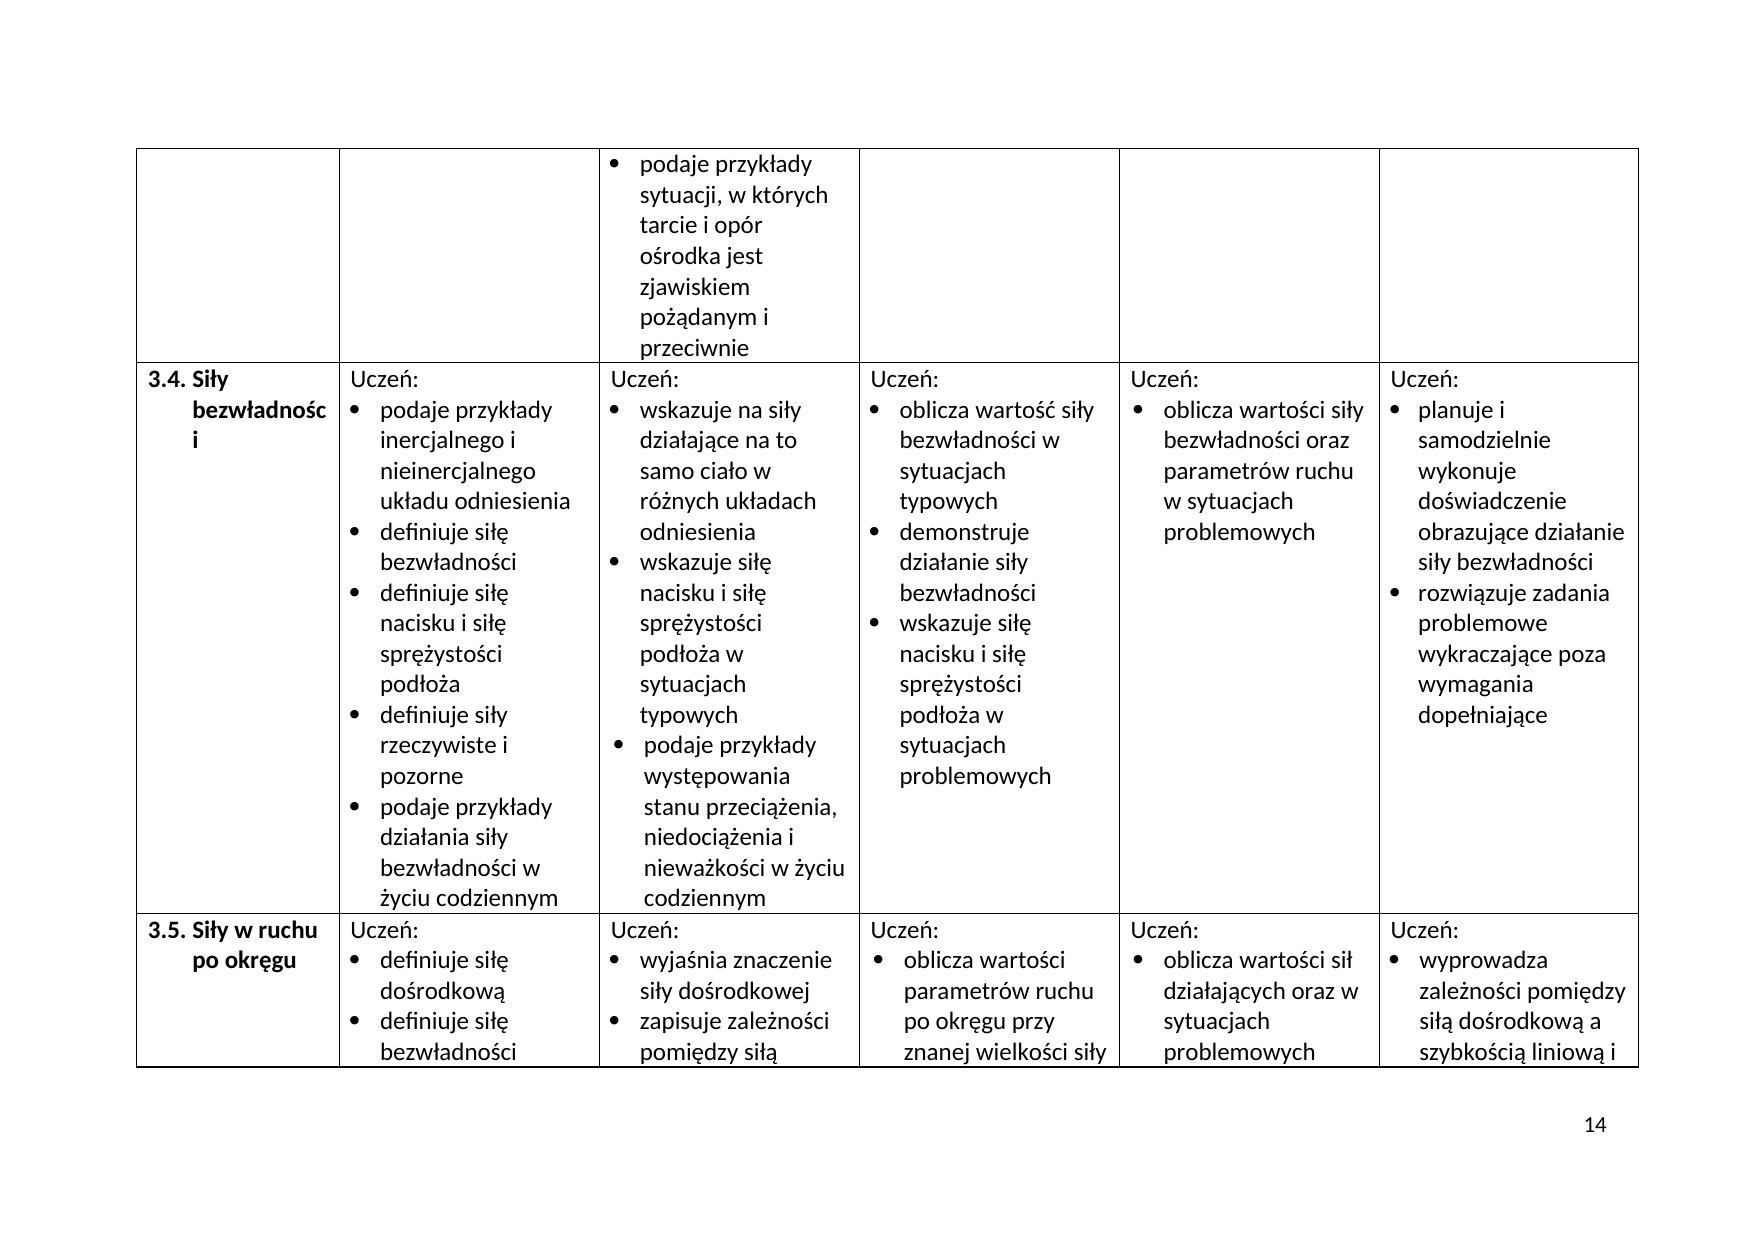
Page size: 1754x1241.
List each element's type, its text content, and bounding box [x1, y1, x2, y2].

table_cell Uczeń: wskazuje na siły działające na to samo ciało w różnych układach odniesienia wskazuje siłę nacisku i siłę sprężystości podłoża w sytuacjach typowych podaje przykłady występowania stanu przeciążenia, niedociążenia i nieważkości w życiu codziennym [600, 363, 859, 913]
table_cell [340, 914, 599, 1066]
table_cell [137, 149, 339, 362]
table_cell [340, 149, 599, 362]
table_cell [600, 914, 859, 1066]
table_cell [860, 914, 1119, 1066]
table_cell Uczeń: oblicza wartości siły bezwładności oraz parametrów ruchu w sytuacjach problemowych [1120, 363, 1379, 913]
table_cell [1120, 914, 1379, 1066]
table_cell Siły bezwładności [137, 363, 339, 913]
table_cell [600, 149, 859, 362]
table_cell Uczeń: oblicza wartość siły bezwładności w sytuacjach typowych demonstruje działanie siły bezwładności wskazuje siłę nacisku i siłę sprężystości podłoża w sytuacjach problemowych [860, 363, 1119, 913]
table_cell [1380, 914, 1638, 1066]
table_cell Uczeń: planuje i samodzielnie wykonuje doświadczenie obrazujące działanie siły bezwładności rozwiązuje zadania problemowe wykraczające poza wymagania dopełniające [1380, 363, 1638, 913]
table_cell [860, 149, 1119, 362]
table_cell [137, 914, 339, 1066]
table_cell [1380, 149, 1638, 362]
table_cell Uczeń: podaje przykłady inercjalnego i nieinercjalnego układu odniesienia definiuje siłę bezwładności definiuje siłę nacisku i siłę sprężystości podłoża definiuje siły rzeczywiste i pozorne podaje przykłady działania siły bezwładności w życiu codziennym [340, 363, 599, 913]
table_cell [1120, 149, 1379, 362]
